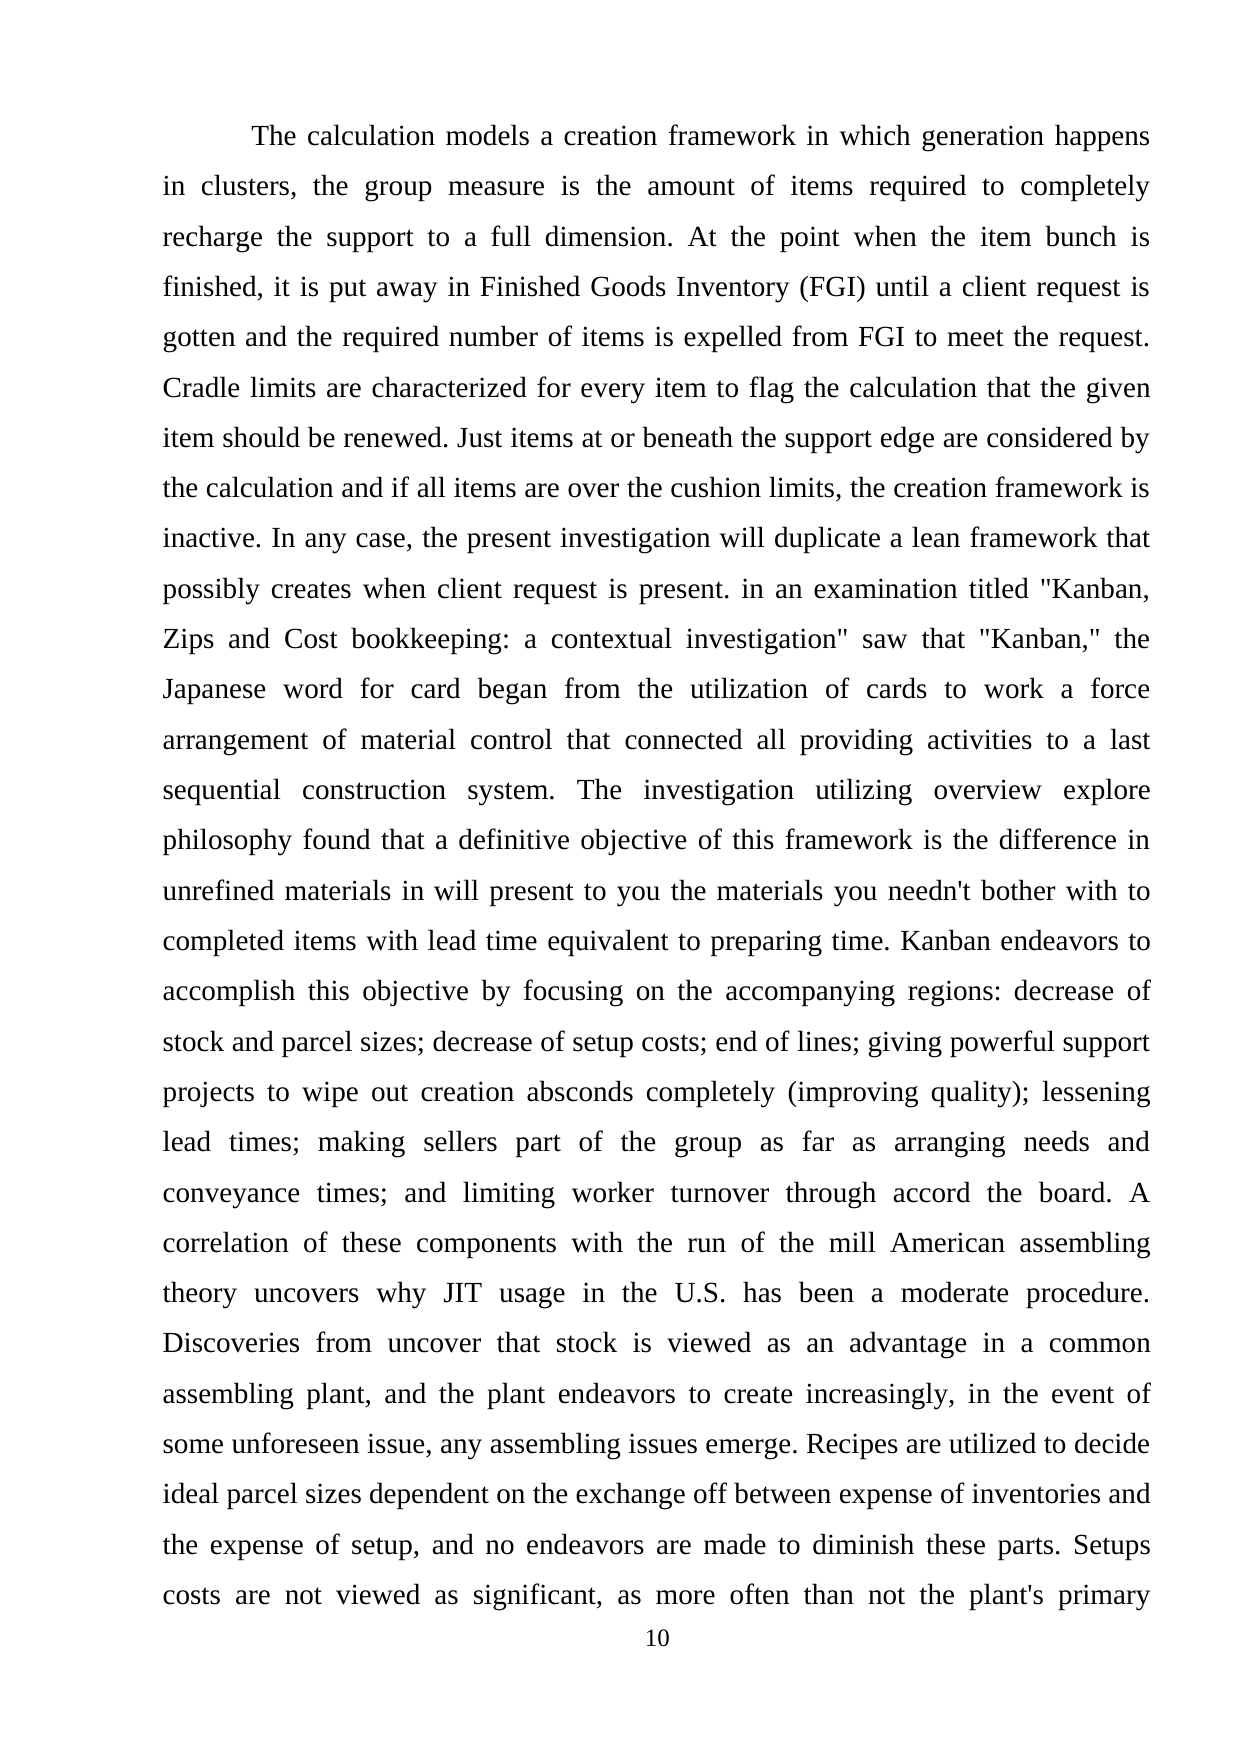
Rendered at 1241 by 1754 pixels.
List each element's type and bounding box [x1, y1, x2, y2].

text [162, 118, 1152, 1611]
